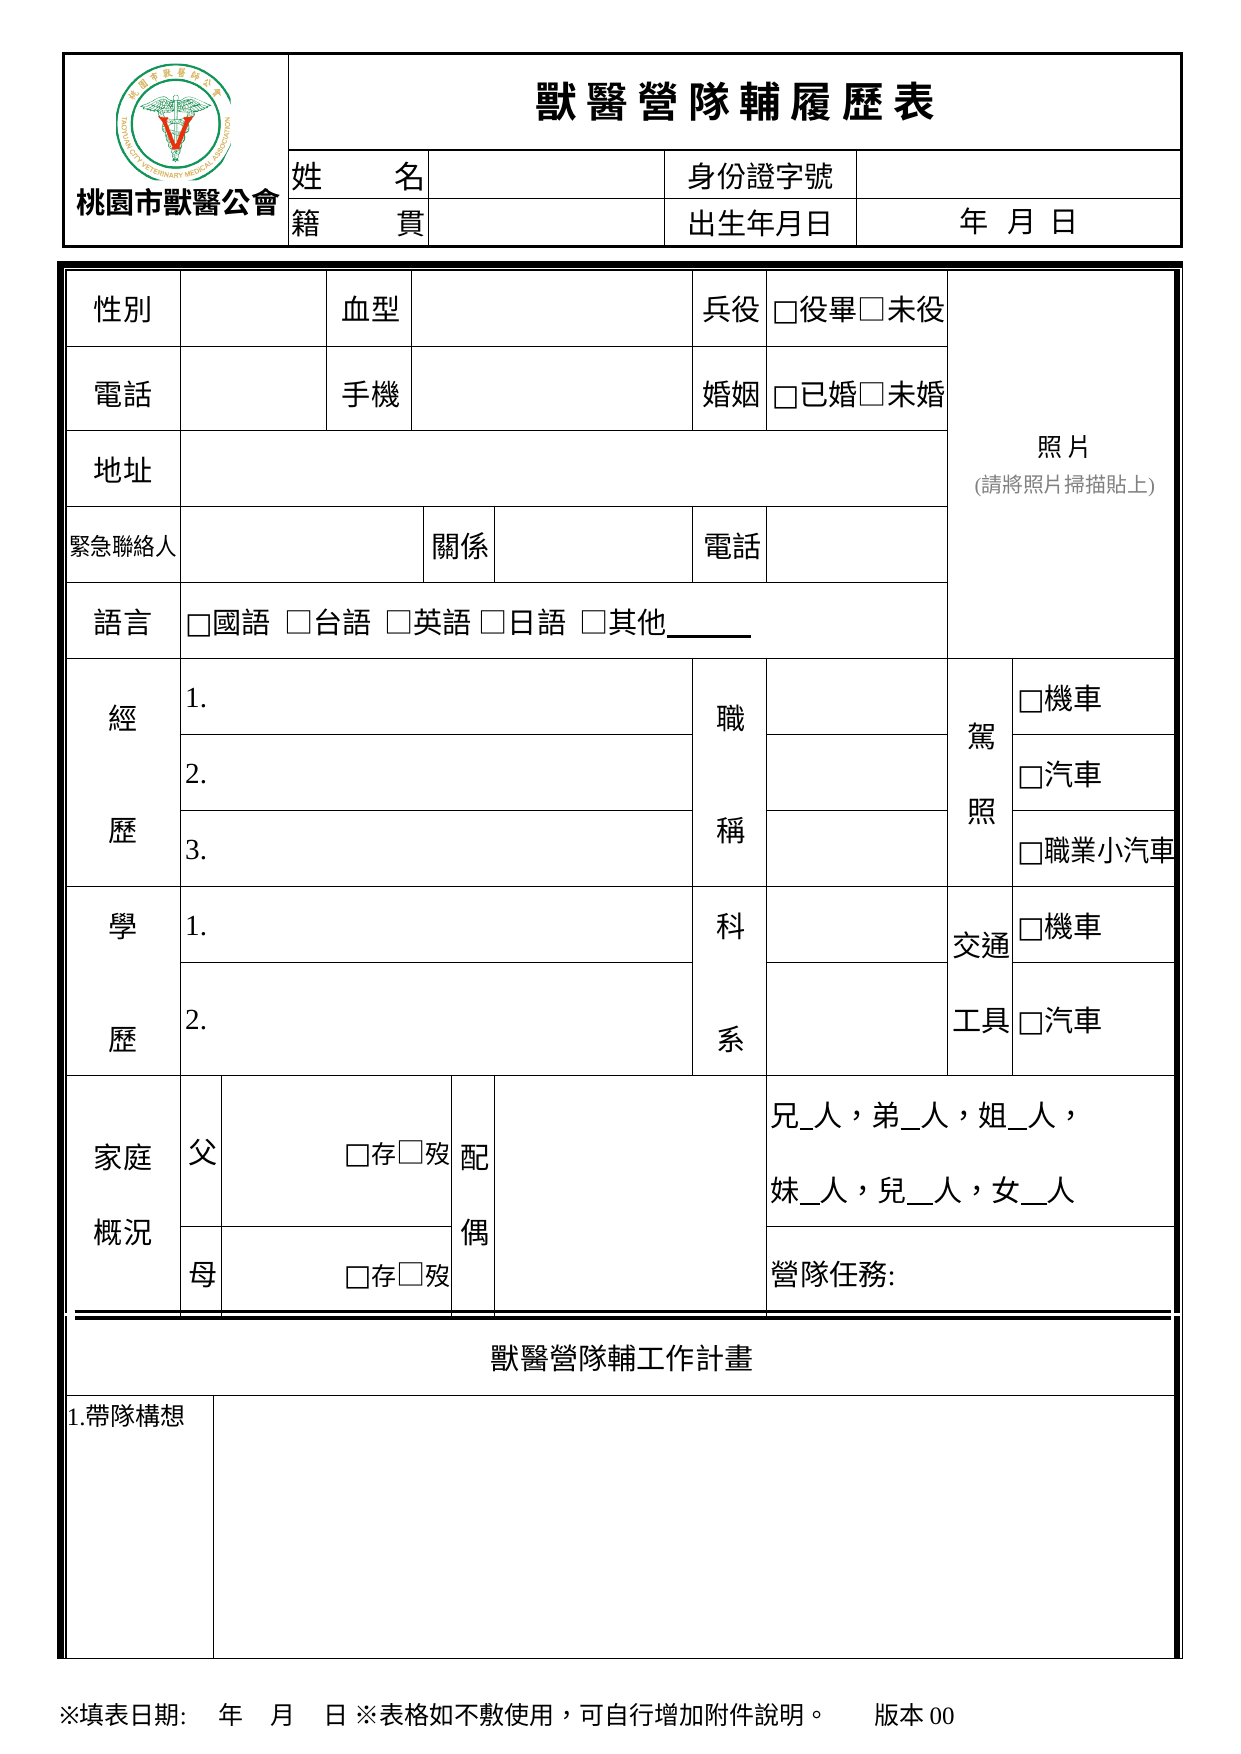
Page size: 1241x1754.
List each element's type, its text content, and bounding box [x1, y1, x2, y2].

table_cell 交通工具 [948, 887, 1012, 1075]
table_header 血型 [327, 271, 411, 346]
table_header 照 片 (請將照片掃描貼上) [948, 271, 1174, 658]
table_cell 1.帶隊構想 [67, 1396, 213, 1658]
table_cell 營隊任務: [767, 1227, 1174, 1310]
table_cell [767, 507, 947, 582]
table_header [181, 271, 326, 346]
table_cell 電話 [693, 507, 766, 582]
table_cell [495, 1076, 766, 1310]
table_cell 2. [181, 963, 692, 1075]
table_cell [767, 887, 947, 962]
table_cell [181, 347, 326, 430]
table_cell □存□歿 [222, 1227, 451, 1310]
table_cell 兄 人，弟 人，姐 人， 妹 人，兒 人，女 人 [767, 1076, 1174, 1226]
table_cell [495, 507, 692, 582]
table_cell 經 歷 [67, 659, 180, 886]
table_cell □汽車 [1013, 735, 1174, 810]
table_cell □存□歿 [222, 1076, 451, 1226]
table_cell 1. [181, 659, 692, 734]
table_cell 手機 [327, 347, 411, 430]
table_cell 關係 [424, 507, 494, 582]
table_cell 電話 [67, 347, 180, 430]
table_cell □機車 [1013, 887, 1174, 962]
table_cell 1. [181, 887, 692, 962]
table_cell □國語 □台語 □英語 □日語 □其他 [181, 583, 947, 658]
table_cell [767, 811, 947, 886]
table_cell [181, 507, 423, 582]
table_header [412, 271, 692, 346]
table_header 性別 [67, 271, 180, 346]
table_header □役畢□未役 [767, 271, 947, 346]
table_cell 配偶 [452, 1076, 494, 1310]
table_cell [181, 431, 947, 506]
table_cell 地址 [67, 431, 180, 506]
table_cell 科 系 [693, 887, 766, 1075]
table_cell □汽車 [1013, 963, 1174, 1075]
table_cell 婚姻 [693, 347, 766, 430]
table_cell □機車 [1013, 659, 1174, 734]
table_cell 母 [181, 1227, 221, 1310]
table_cell 2. [181, 735, 692, 810]
picture [115, 63, 231, 179]
table_cell 學 歷 [67, 887, 180, 1075]
table_cell 職 稱 [693, 659, 766, 886]
table_cell 父 [181, 1076, 221, 1226]
table_cell [214, 1396, 1174, 1658]
table_cell 緊急聯絡人 [67, 507, 180, 582]
table_cell [767, 659, 947, 734]
table_cell [412, 347, 692, 430]
table_cell [767, 735, 947, 810]
table_cell 3. [181, 811, 692, 886]
table_cell 獸醫營隊輔工作計畫 [64, 1310, 1178, 1394]
table_cell 駕 照 [948, 659, 1012, 886]
table_cell □已婚□未婚 [767, 347, 947, 430]
table_cell 家庭 概況 [67, 1076, 180, 1310]
table_cell 語言 [67, 583, 180, 658]
table_header 兵役 [693, 271, 766, 346]
table_cell [767, 963, 947, 1075]
table_cell □職業小汽車 [1013, 811, 1174, 886]
